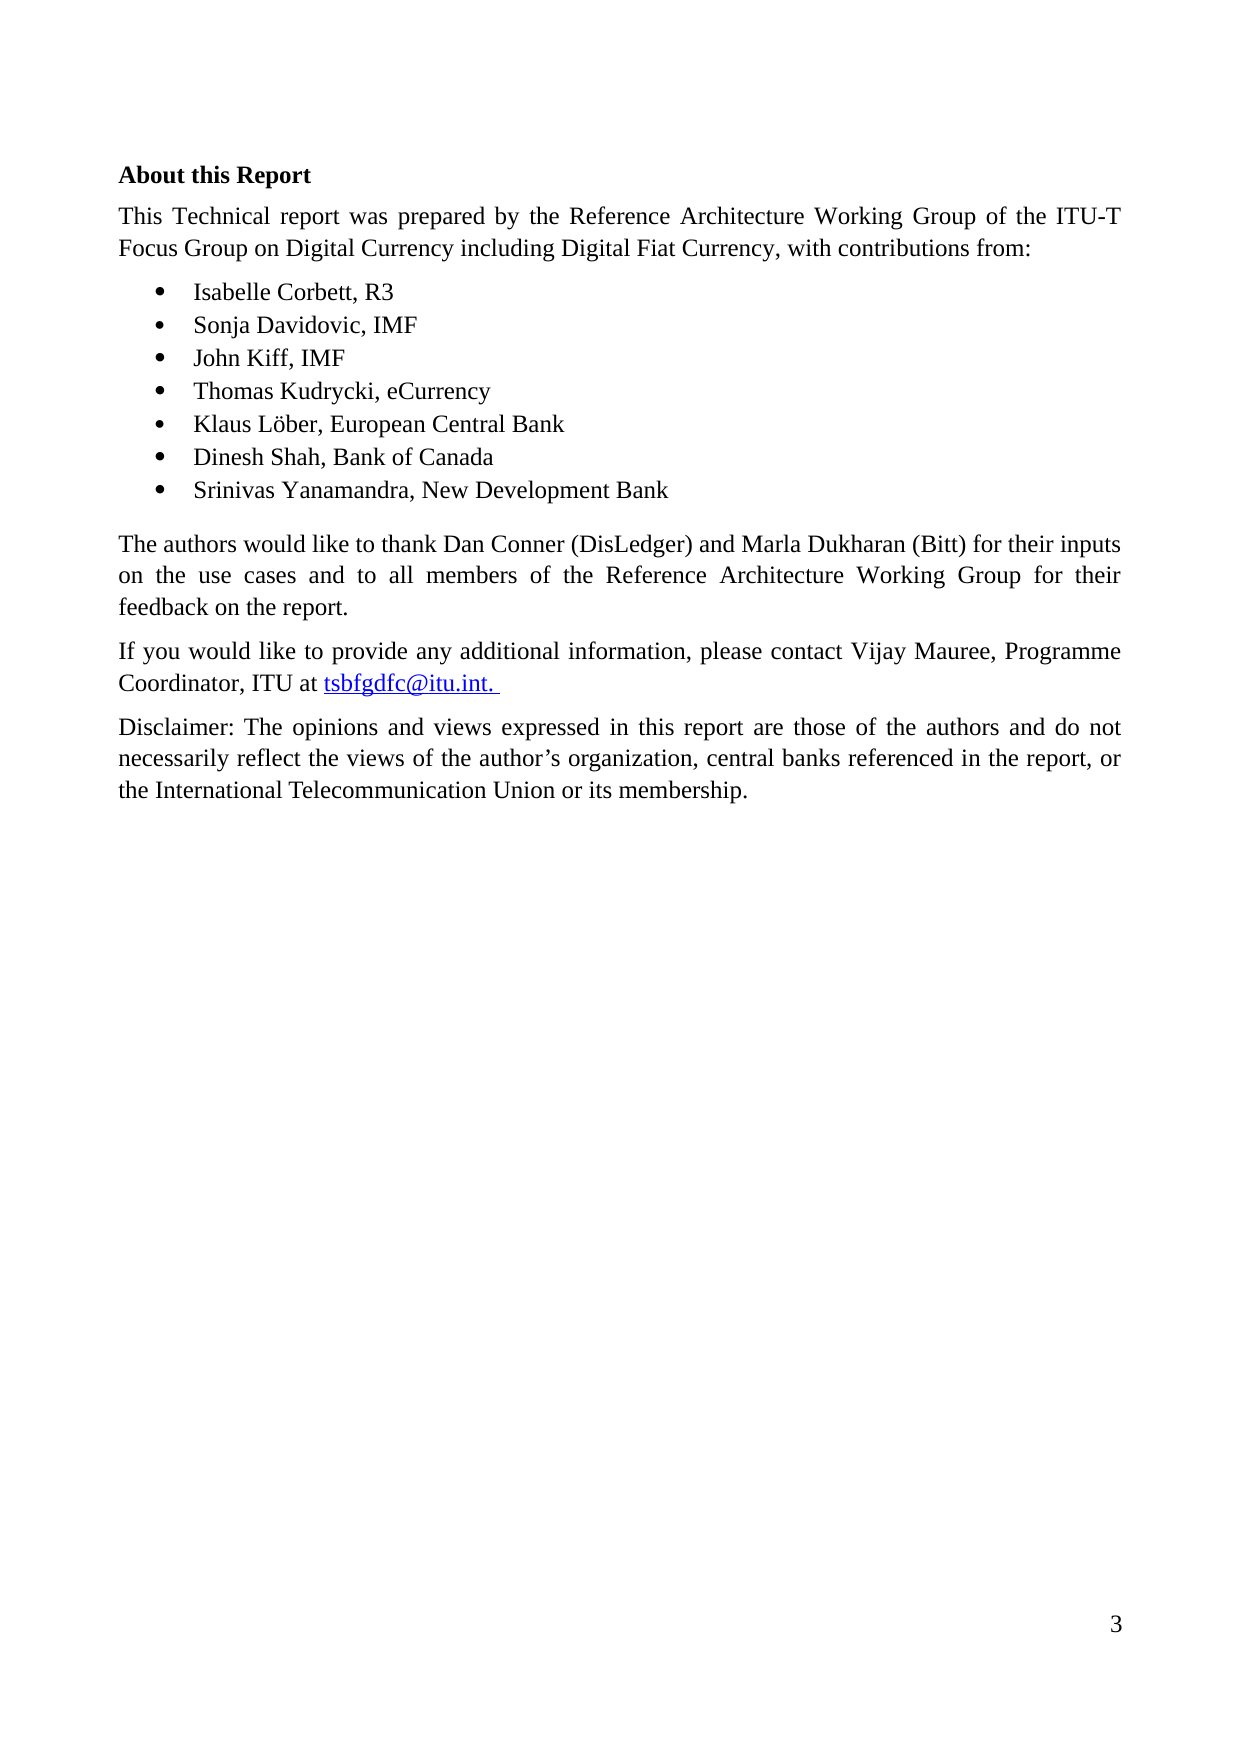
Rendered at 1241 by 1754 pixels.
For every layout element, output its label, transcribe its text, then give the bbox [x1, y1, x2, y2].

text This Technical report was prepared by the Reference Architecture Working Group of the ITU-T Focus Group on Digital Currency including Digital Fiat Currency, with contributions from: [118, 201, 1122, 262]
list Klaus Löber, European Central Bank [156, 409, 1122, 438]
list John Kiff, IMF [156, 343, 1122, 372]
text About this Report [118, 160, 1122, 189]
text Disclaimer: The opinions and views expressed in this report are those of the authors and do not necessarily reflect the views of the author’s organization, central banks referenced in the report, or the International Telecommunication Union or its membership. [118, 712, 1122, 804]
list Isabelle Corbett, R3 [156, 277, 1122, 306]
list Sonja Davidovic, IMF [156, 310, 1122, 339]
text If you would like to provide any additional information, please contact Vijay Mauree, Programme Coordinator, ITU at tsbfgdfc@itu.int. [118, 636, 1122, 696]
list Srinivas Yanamandra, New Development Bank [156, 475, 1122, 504]
text The authors would like to thank Dan Conner (DisLedger) and Marla Dukharan (Bitt) for their inputs on the use cases and to all members of the Reference Architecture Working Group for their feedback on the report. [118, 529, 1122, 621]
list Dinesh Shah, Bank of Canada [156, 442, 1122, 471]
list Thomas Kudrycki, eCurrency [156, 376, 1122, 405]
